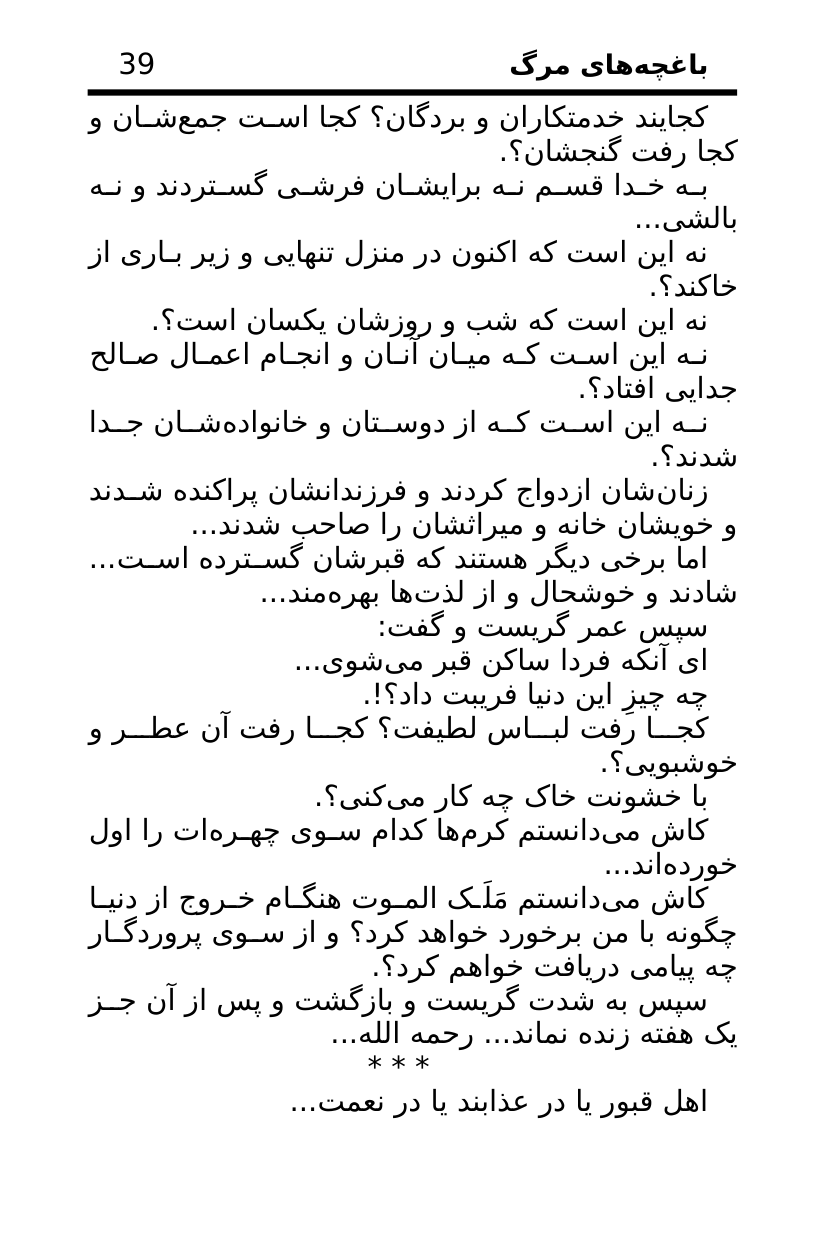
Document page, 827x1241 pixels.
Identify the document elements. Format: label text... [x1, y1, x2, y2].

text نه این است که میان آنان و انجام اعمال صالح جدایی افتاد؟. [89, 338, 738, 406]
text نه این است که شب و روزشان یکسان است؟. [89, 304, 738, 338]
text با خشونت خاک چه کار می‌کنی؟. [89, 779, 738, 813]
text کجایند خدمتکاران و بردگان؟ کجا است جمع‌شان و کجا رفت گنجشان؟. [89, 100, 738, 168]
text نه این است که اکنون در منزل تنهایی و زیر باری از خاکند؟. [89, 236, 738, 304]
text چه چیزِ این دنیا فریبت داد؟!. [89, 677, 738, 711]
text کاش می‌دانستم کرم‌ها کدام سوی چهره‌ات را اول خورده‌اند... [89, 813, 738, 881]
text اهل قبور یا در عذابند یا در نعمت... [89, 1085, 738, 1119]
text کاش می‌دانستم مَلَک الموت هنگام خروج از دنیا چگونه با من برخورد خواهد کرد؟ و از سوی پروردگار چه پیامی دریافت خواهم کرد؟. [89, 881, 738, 983]
text سپس به شدت گریست و بازگشت و پس از آن جز یک هفته زنده نماند... رحمه الله... [89, 983, 738, 1051]
text نه این است که از دوستان و خانواده‌شان جدا شدند؟. [89, 406, 738, 473]
text اما برخی دیگر هستند که قبرشان گسترده است... شادند و خوشحال و از لذت‌ها بهره‌مند... [89, 541, 738, 609]
text به خدا قسم نه برایشان فرشی گستردند و نه بالشی... [89, 168, 738, 236]
text کجا رفت لباس لطیفت؟ کجا رفت آن عطر و خوشبویی؟. [89, 711, 738, 779]
text ای آنکه فردا ساکن قبر می‌شوی... [89, 643, 738, 677]
text * * * [89, 1051, 738, 1085]
text سپس عمر گریست و گفت: [89, 609, 738, 643]
text زنان‌شان ازدواج کردند و فرزندانشان پراکنده شدند و خویشان خانه و میراثشان را صاحب شدند... [89, 473, 738, 541]
